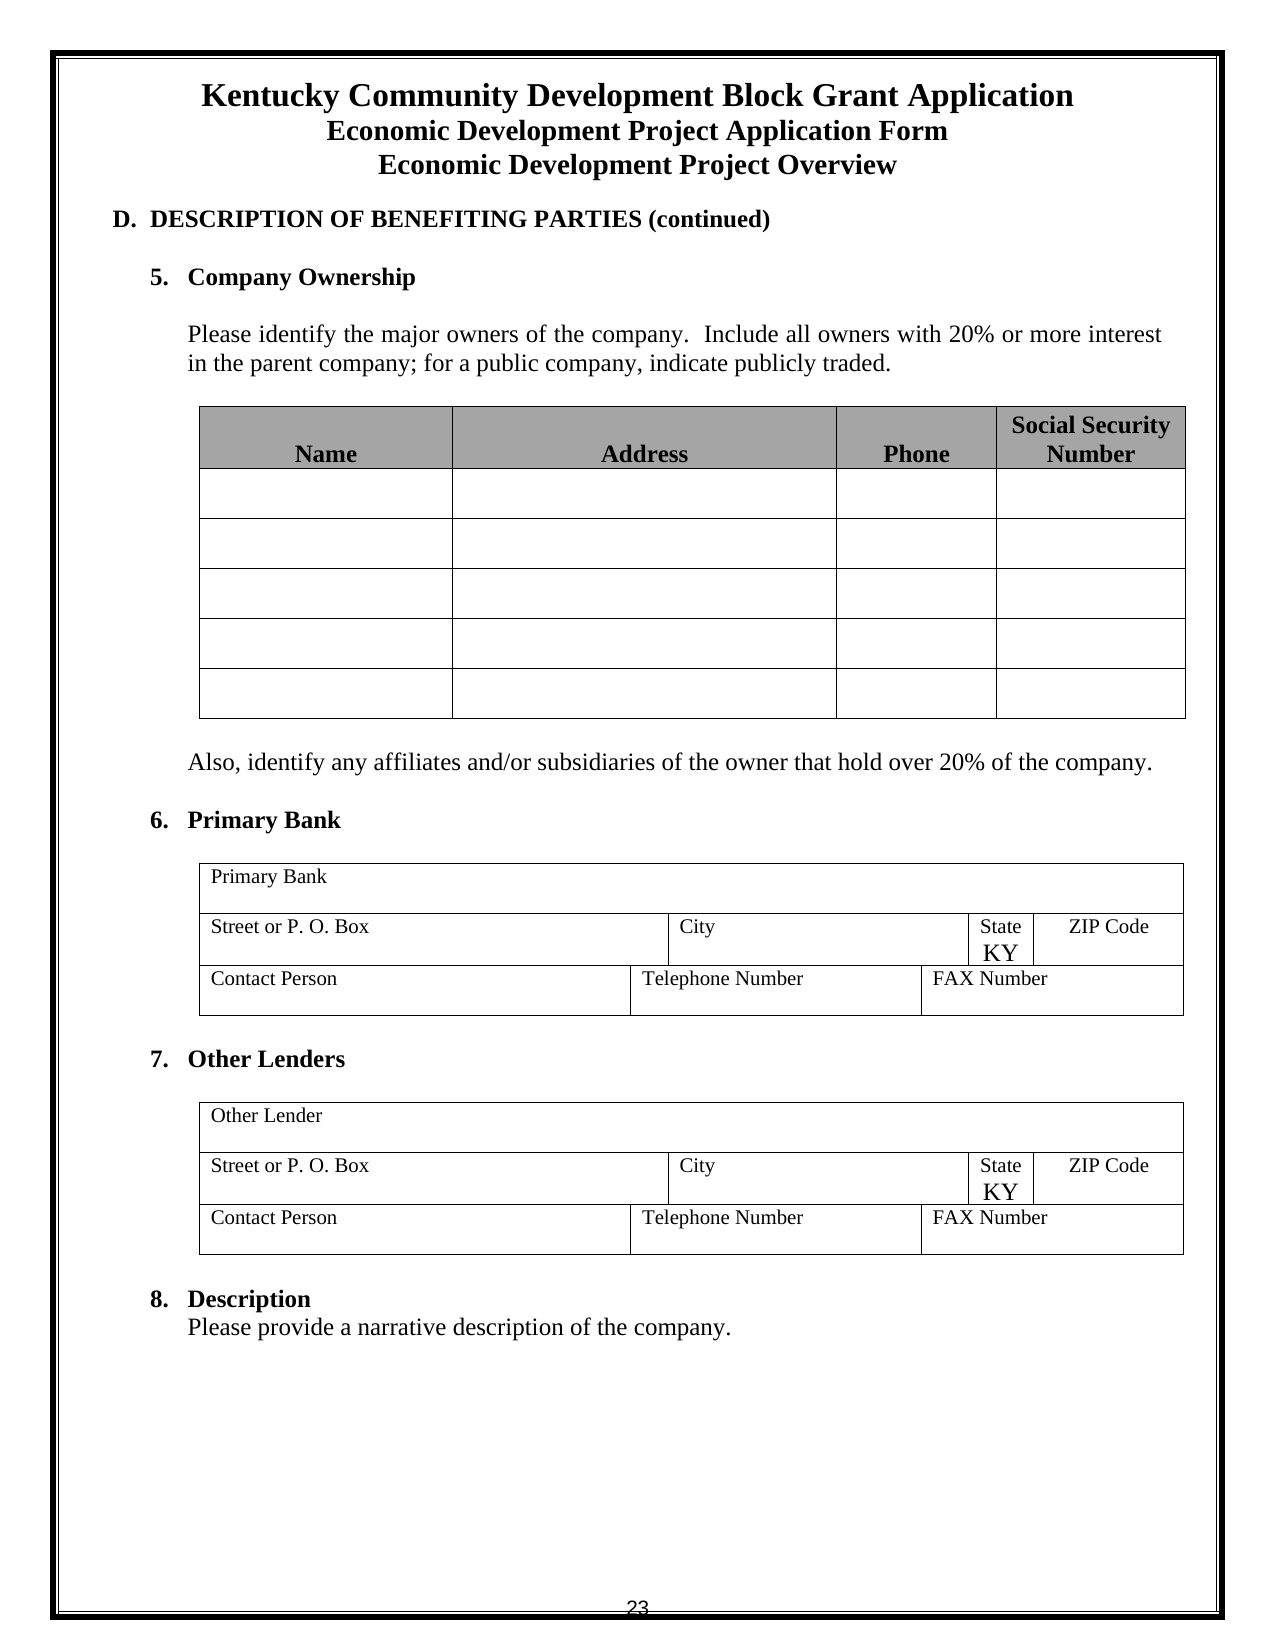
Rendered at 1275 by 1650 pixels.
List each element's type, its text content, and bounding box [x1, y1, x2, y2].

table_cell [453, 569, 836, 618]
table_cell FAX Number [922, 966, 1183, 1014]
table_header Other Lender [200, 1103, 1183, 1152]
table_cell Contact Person [200, 966, 630, 1014]
table_cell [200, 469, 452, 518]
text Also, identify any affiliates and/or subsidiaries of the owner that hold over 20% of the company. [112, 747, 1162, 776]
table_cell [453, 469, 836, 518]
table_cell ZIP Code [1034, 1153, 1183, 1204]
table_cell City [669, 1153, 968, 1204]
table_cell [837, 669, 996, 718]
table_cell [453, 669, 836, 718]
table_cell [837, 569, 996, 618]
table_cell [997, 519, 1185, 568]
table_cell Street or P. O. Box [200, 914, 668, 964]
table_header Address [453, 407, 836, 468]
table_cell [997, 619, 1185, 668]
table_cell State KY [969, 1153, 1033, 1204]
table_cell [997, 669, 1185, 718]
list Description [150, 1284, 1162, 1312]
table_header Primary Bank [200, 864, 1183, 912]
table_cell [837, 469, 996, 518]
table_cell [997, 569, 1185, 618]
table_cell [200, 519, 452, 568]
table_header Phone [837, 407, 996, 468]
table_header Social Security Number [997, 407, 1185, 468]
table_cell Telephone Number [631, 1205, 921, 1254]
table_cell [200, 669, 452, 718]
list Primary Bank [150, 805, 1162, 834]
table_cell [453, 619, 836, 668]
table_cell [837, 619, 996, 668]
list Other Lenders [150, 1044, 1162, 1073]
table_cell [837, 519, 996, 568]
table_cell City [669, 914, 968, 964]
text D. DESCRIPTION OF BENEFITING PARTIES (continued) [112, 204, 1162, 233]
table_cell FAX Number [922, 1205, 1183, 1254]
table_cell [200, 569, 452, 618]
table_cell Contact Person [200, 1205, 630, 1254]
table_cell ZIP Code [1034, 914, 1183, 964]
table_cell [997, 469, 1185, 518]
text Please provide a narrative description of the company. [187, 1312, 1162, 1341]
list Company Ownership [150, 262, 1162, 291]
table_cell [453, 519, 836, 568]
text Please identify the major owners of the company. Include all owners with 20% or more interest in the parent company; for a public company, indicate publicly traded. [187, 319, 1162, 377]
table_cell Telephone Number [631, 966, 921, 1014]
table_cell Street or P. O. Box [200, 1153, 668, 1204]
table_cell [200, 619, 452, 668]
table_header Name [200, 407, 452, 468]
table_cell State KY [969, 914, 1033, 964]
